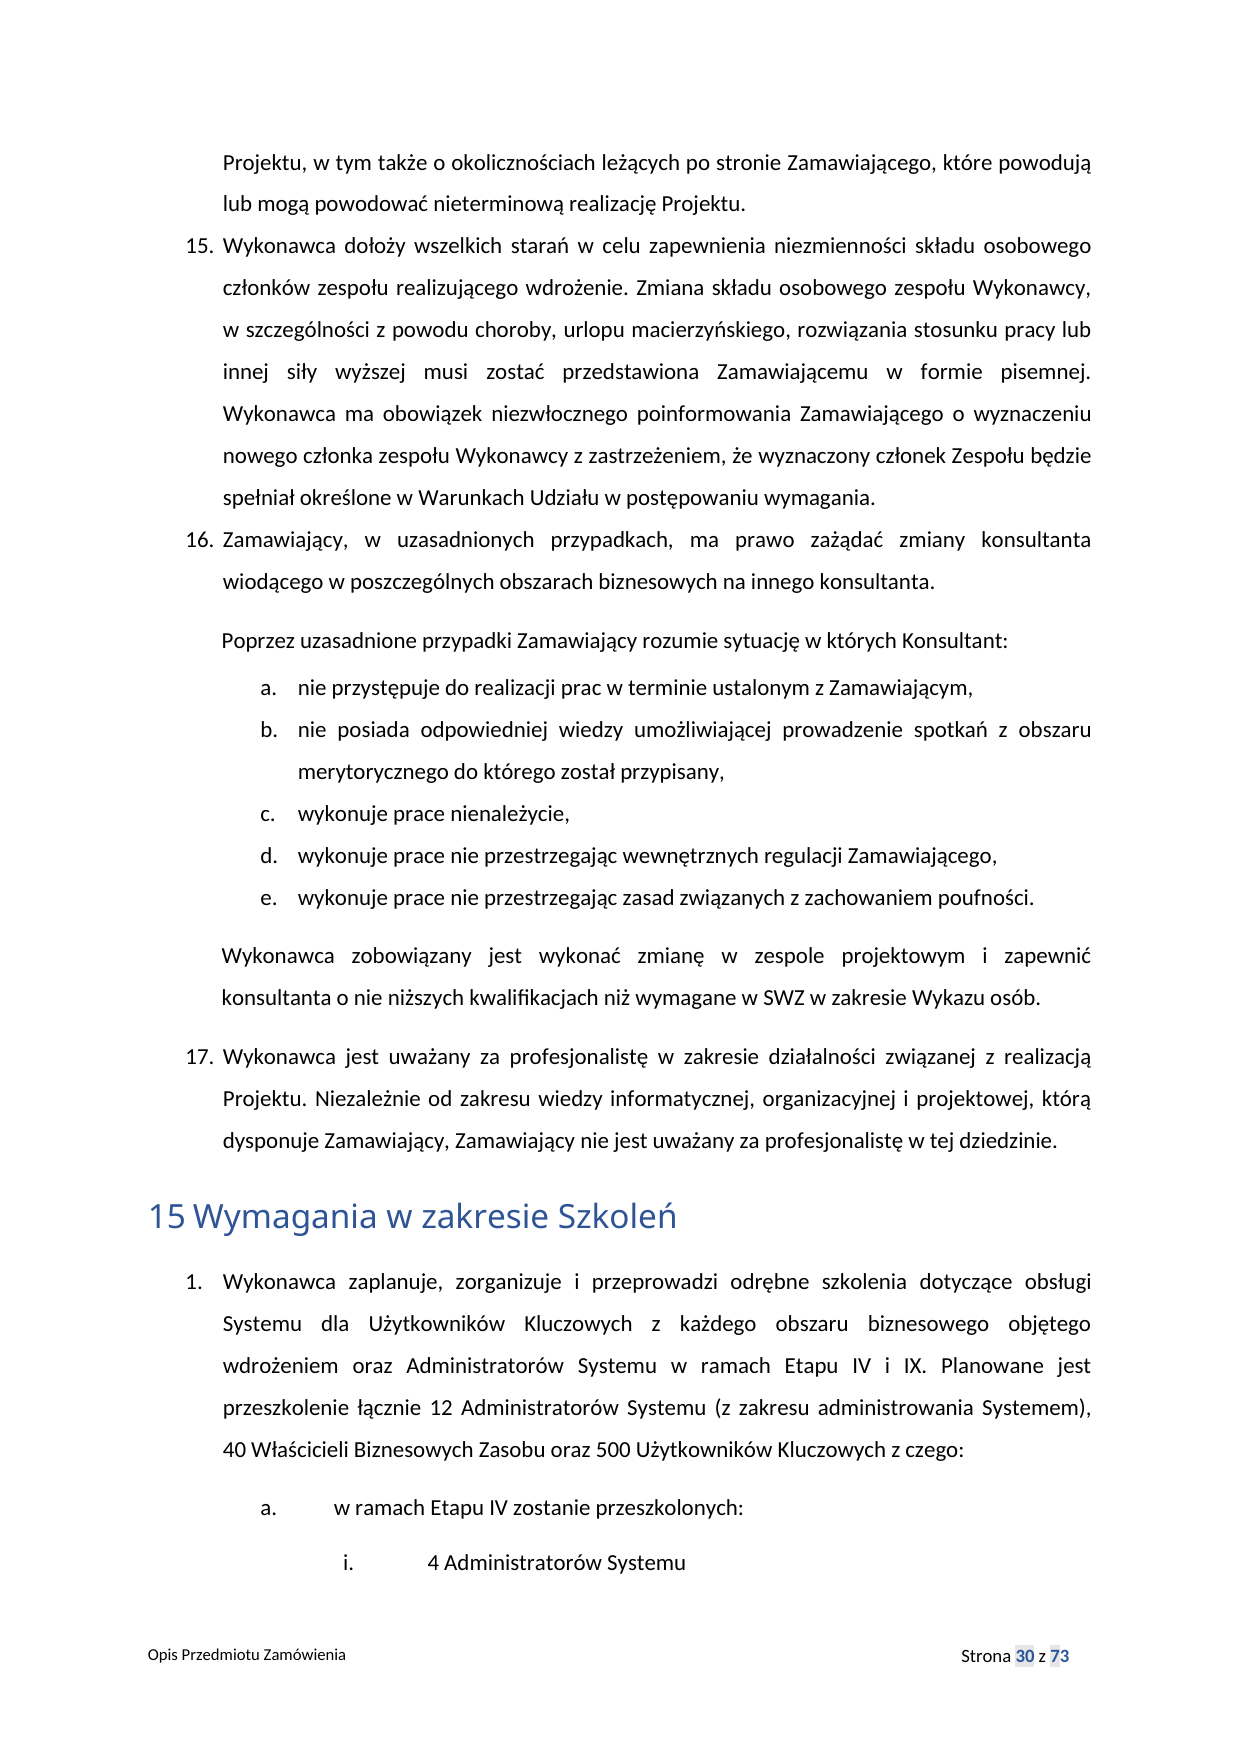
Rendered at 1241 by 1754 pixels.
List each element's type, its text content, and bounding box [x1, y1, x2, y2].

subtitle Wymagania w zakresie Szkoleń [148, 1193, 1093, 1238]
list nie przystępuje do realizacji prac w terminie ustalonym z Zamawiającym, [260, 673, 1093, 701]
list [185, 148, 1093, 218]
list Wykonawca zaplanuje, zorganizuje i przeprowadzi odrębne szkolenia dotyczące obsługi Systemu dla Użytkowników Kluczowych z każdego obszaru biznesowego objętego wdrożeniem oraz Administratorów Systemu w ramach Etapu IV i IX. Planowane jest przeszkolenie łącznie 12 Administratorów Systemu (z zakresu administrowania Systemem), 40 Właścicieli Biznesowych Zasobu oraz 500 Użytkowników Kluczowych z czego: [185, 1267, 1093, 1463]
list nie posiada odpowiedniej wiedzy umożliwiającej prowadzenie spotkań z obszaru merytorycznego do którego został przypisany, [260, 715, 1093, 785]
list w ramach Etapu IV zostanie przeszkolonych: [260, 1493, 1093, 1522]
list Wykonawca jest uważany za profesjonalistę w zakresie działalności związanej z realizacją Projektu. Niezależnie od zakresu wiedzy informatycznej, organizacyjnej i projektowej, którą dysponuje Zamawiający, Zamawiający nie jest uważany za profesjonalistę w tej dziedzinie. [185, 1042, 1093, 1154]
list wykonuje prace nienależycie, [260, 799, 1093, 827]
text Poprzez uzasadnione przypadki Zamawiający rozumie sytuację w których Konsultant: [221, 626, 1093, 654]
text Wykonawca zobowiązany jest wykonać zmianę w zespole projektowym i zapewnić konsultanta o nie niższych kwalifikacjach niż wymagane w SWZ w zakresie Wykazu osób. [221, 941, 1093, 1011]
list Zamawiający, w uzasadnionych przypadkach, ma prawo zażądać zmiany konsultanta wiodącego w poszczególnych obszarach biznesowych na innego konsultanta. [185, 525, 1093, 595]
list wykonuje prace nie przestrzegając zasad związanych z zachowaniem poufności. [260, 883, 1093, 911]
list 4 Administratorów Systemu [354, 1548, 1093, 1576]
list Wykonawca dołoży wszelkich starań w celu zapewnienia niezmienności składu osobowego członków zespołu realizującego wdrożenie. Zmiana składu osobowego zespołu Wykonawcy, w szczególności z powodu choroby, urlopu macierzyńskiego, rozwiązania stosunku pracy lub innej siły wyższej musi zostać przedstawiona Zamawiającemu w formie pisemnej. Wykonawca ma obowiązek niezwłocznego poinformowania Zamawiającego o wyznaczeniu nowego członka zespołu Wykonawcy z zastrzeżeniem, że wyznaczony członek Zespołu będzie spełniał określone w Warunkach Udziału w postępowaniu wymagania. [185, 232, 1093, 511]
list wykonuje prace nie przestrzegając wewnętrznych regulacji Zamawiającego, [260, 841, 1093, 869]
